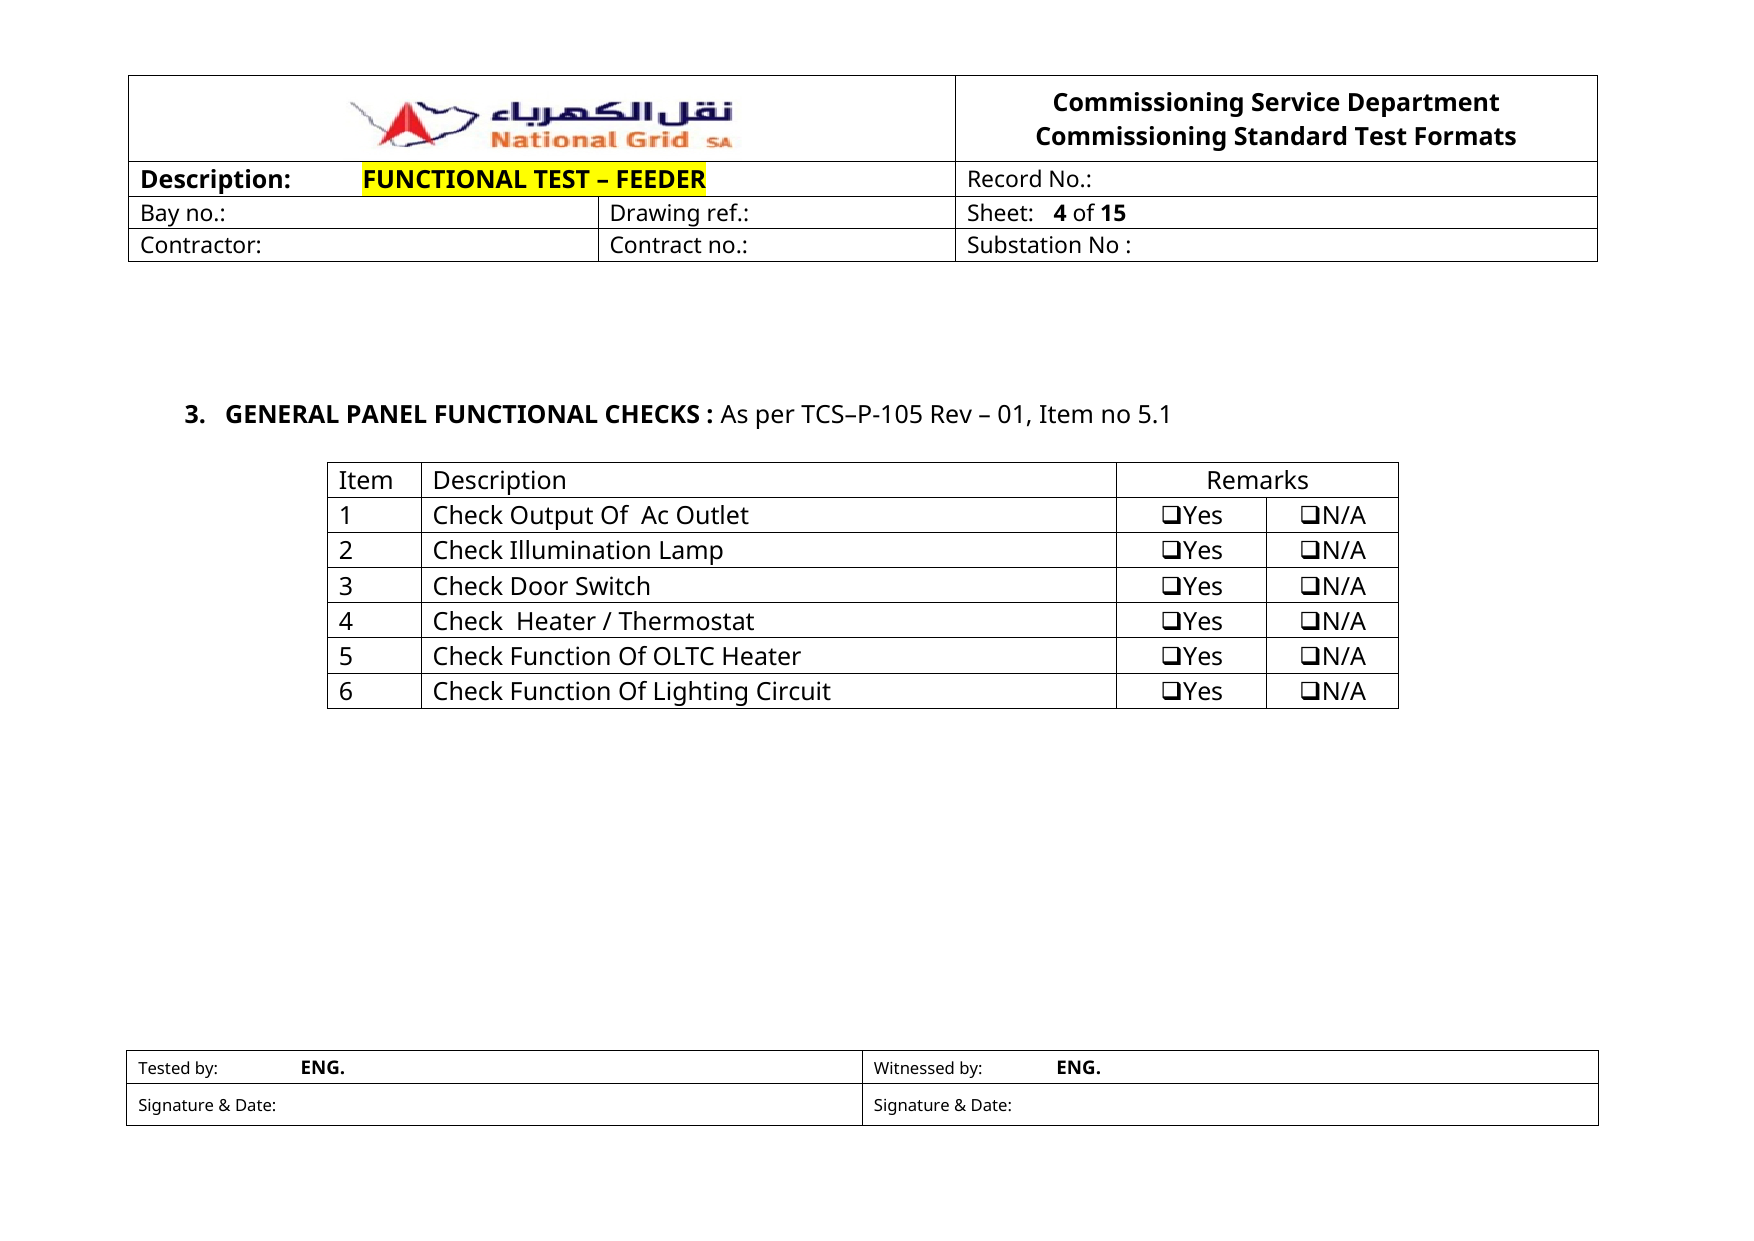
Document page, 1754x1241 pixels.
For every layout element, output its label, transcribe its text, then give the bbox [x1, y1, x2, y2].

table_cell 5 [328, 638, 421, 672]
table_cell N/A [1267, 568, 1398, 602]
table_cell Yes [1117, 603, 1266, 637]
table_cell Yes [1117, 498, 1266, 532]
table_header Item [328, 463, 421, 497]
table_cell N/A [1267, 638, 1398, 672]
table_cell Yes [1117, 674, 1266, 707]
table_cell Yes [1117, 533, 1266, 567]
table_cell Check Illumination Lamp [422, 533, 1116, 567]
table_cell Check Function Of Lighting Circuit [422, 674, 1116, 707]
table_cell N/A [1267, 498, 1398, 532]
table_cell N/A [1267, 674, 1398, 707]
table_cell 3 [328, 568, 421, 602]
picture [342, 87, 742, 161]
table_header Remarks [1117, 463, 1398, 497]
table_cell Check Output Of Ac Outlet [422, 498, 1116, 532]
table_cell Check Heater / Thermostat [422, 603, 1116, 637]
table_cell N/A [1267, 533, 1398, 567]
table_cell 1 [328, 498, 421, 532]
table_cell N/A [1267, 603, 1398, 637]
table_cell 6 [328, 674, 421, 707]
table_cell Yes [1117, 638, 1266, 672]
list GENERAL PANEL FUNCTIONAL CHECKS : As per TCS–P-105 Rev – 01, Item no 5.1 [184, 396, 1576, 430]
table_cell Yes [1117, 568, 1266, 602]
table_header Description [422, 463, 1116, 497]
table_cell Check Function Of OLTC Heater [422, 638, 1116, 672]
table_cell Check Door Switch [422, 568, 1116, 602]
table_cell 2 [328, 533, 421, 567]
table_cell 4 [328, 603, 421, 637]
